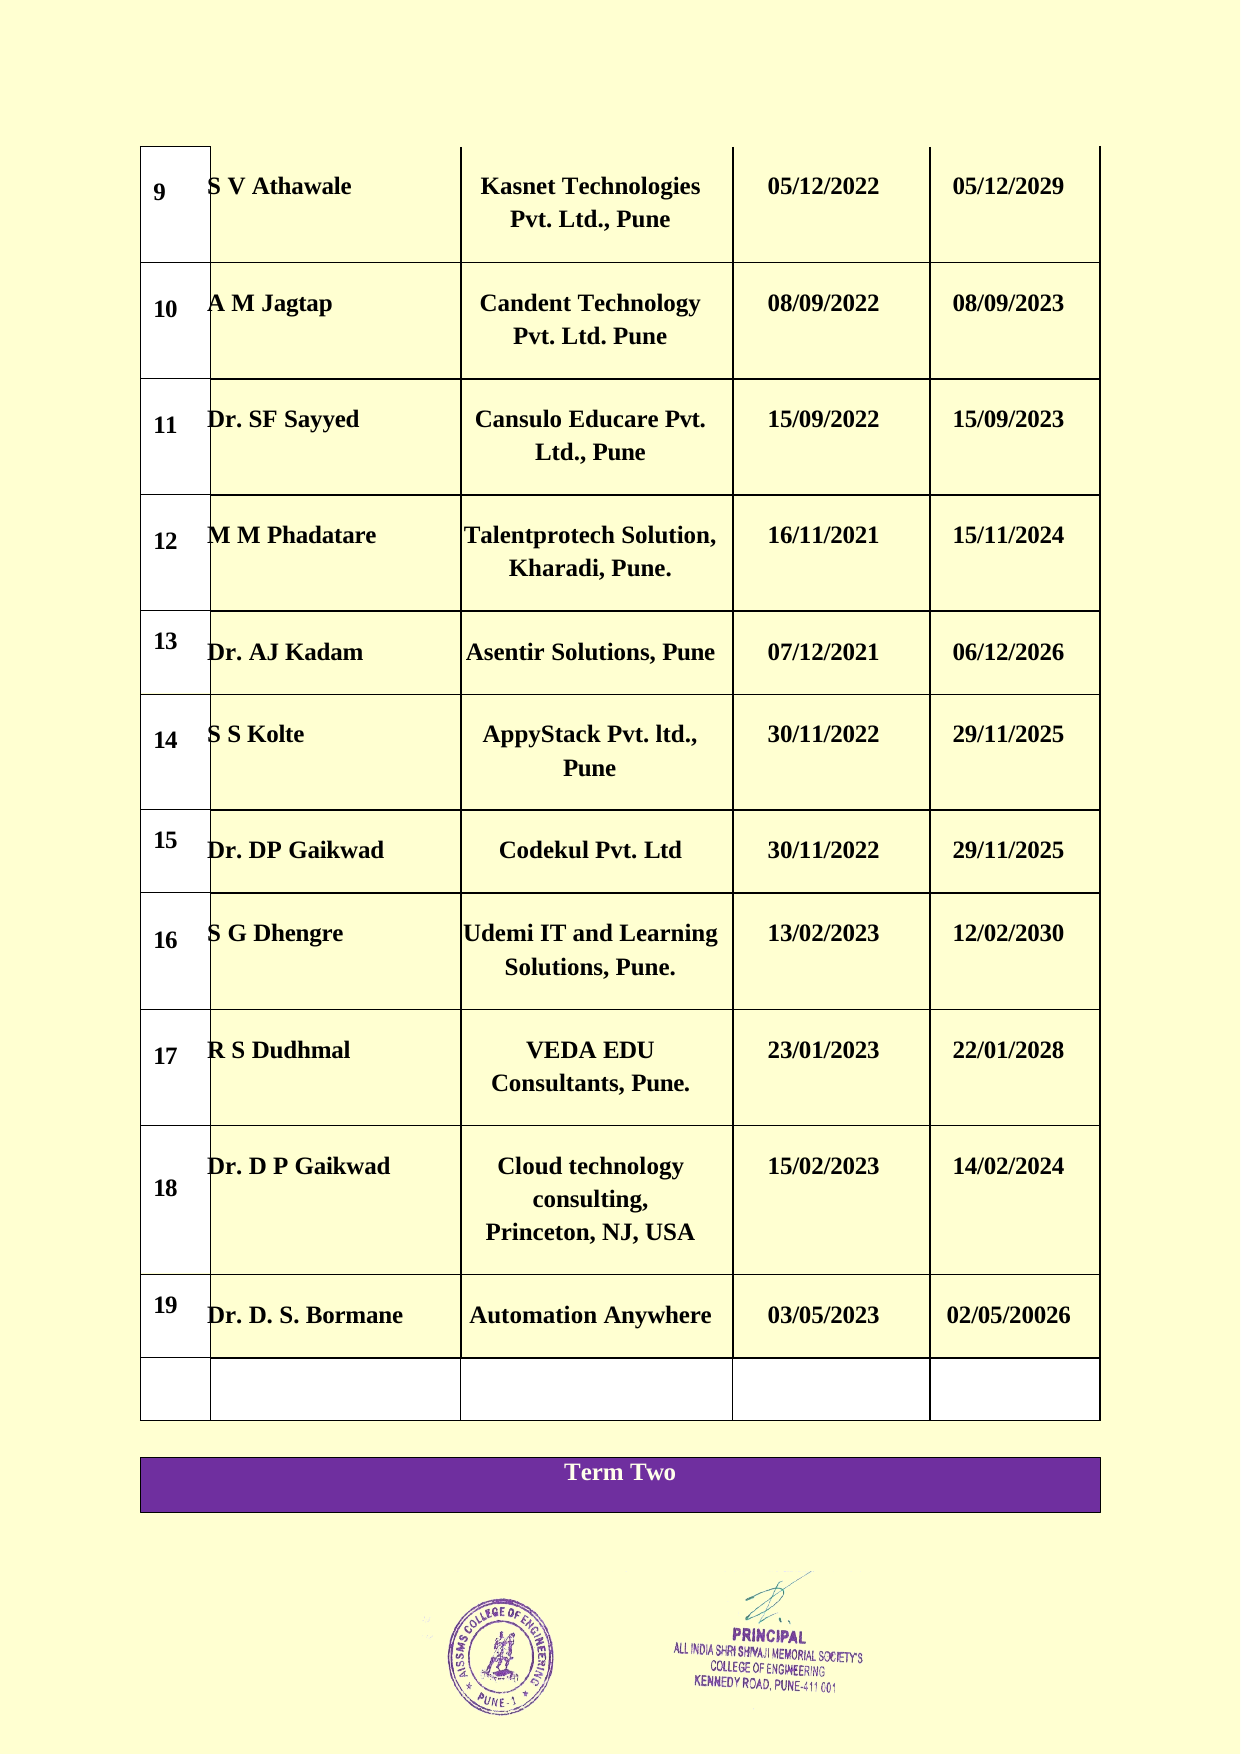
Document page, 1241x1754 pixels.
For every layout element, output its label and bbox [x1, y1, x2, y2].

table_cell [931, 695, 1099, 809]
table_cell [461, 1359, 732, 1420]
picture [421, 1571, 864, 1717]
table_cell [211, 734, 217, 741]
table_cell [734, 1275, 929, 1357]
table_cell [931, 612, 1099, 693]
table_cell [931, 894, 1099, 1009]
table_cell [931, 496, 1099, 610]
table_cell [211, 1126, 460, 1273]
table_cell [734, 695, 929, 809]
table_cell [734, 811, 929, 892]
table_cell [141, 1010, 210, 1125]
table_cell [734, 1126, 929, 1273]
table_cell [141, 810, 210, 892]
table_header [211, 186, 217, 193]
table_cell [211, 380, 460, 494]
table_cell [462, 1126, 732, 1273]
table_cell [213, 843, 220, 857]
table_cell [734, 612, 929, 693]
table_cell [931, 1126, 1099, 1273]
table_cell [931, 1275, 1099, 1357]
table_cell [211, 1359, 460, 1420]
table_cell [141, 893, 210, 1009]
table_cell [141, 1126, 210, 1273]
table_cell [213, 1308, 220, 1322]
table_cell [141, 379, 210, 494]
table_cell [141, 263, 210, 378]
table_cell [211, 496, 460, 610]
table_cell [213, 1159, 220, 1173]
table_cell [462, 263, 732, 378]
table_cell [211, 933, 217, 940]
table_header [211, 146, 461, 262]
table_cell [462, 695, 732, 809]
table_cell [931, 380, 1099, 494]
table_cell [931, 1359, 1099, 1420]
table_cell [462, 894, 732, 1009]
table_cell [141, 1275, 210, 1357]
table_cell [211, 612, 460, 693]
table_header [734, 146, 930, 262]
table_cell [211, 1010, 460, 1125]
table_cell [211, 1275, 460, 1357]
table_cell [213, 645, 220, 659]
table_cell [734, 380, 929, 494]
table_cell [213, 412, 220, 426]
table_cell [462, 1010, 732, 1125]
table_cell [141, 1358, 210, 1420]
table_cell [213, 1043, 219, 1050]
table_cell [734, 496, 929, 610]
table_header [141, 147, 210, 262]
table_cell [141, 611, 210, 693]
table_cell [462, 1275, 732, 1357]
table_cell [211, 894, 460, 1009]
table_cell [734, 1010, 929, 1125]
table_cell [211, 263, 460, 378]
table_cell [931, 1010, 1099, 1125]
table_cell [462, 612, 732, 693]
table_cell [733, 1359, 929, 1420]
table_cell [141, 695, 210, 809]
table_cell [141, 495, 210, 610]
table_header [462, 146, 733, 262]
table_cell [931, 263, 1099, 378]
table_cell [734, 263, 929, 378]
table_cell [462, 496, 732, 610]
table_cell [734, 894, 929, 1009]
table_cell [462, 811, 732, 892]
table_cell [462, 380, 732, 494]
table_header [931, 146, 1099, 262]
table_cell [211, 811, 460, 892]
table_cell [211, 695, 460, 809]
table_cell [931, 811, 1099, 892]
